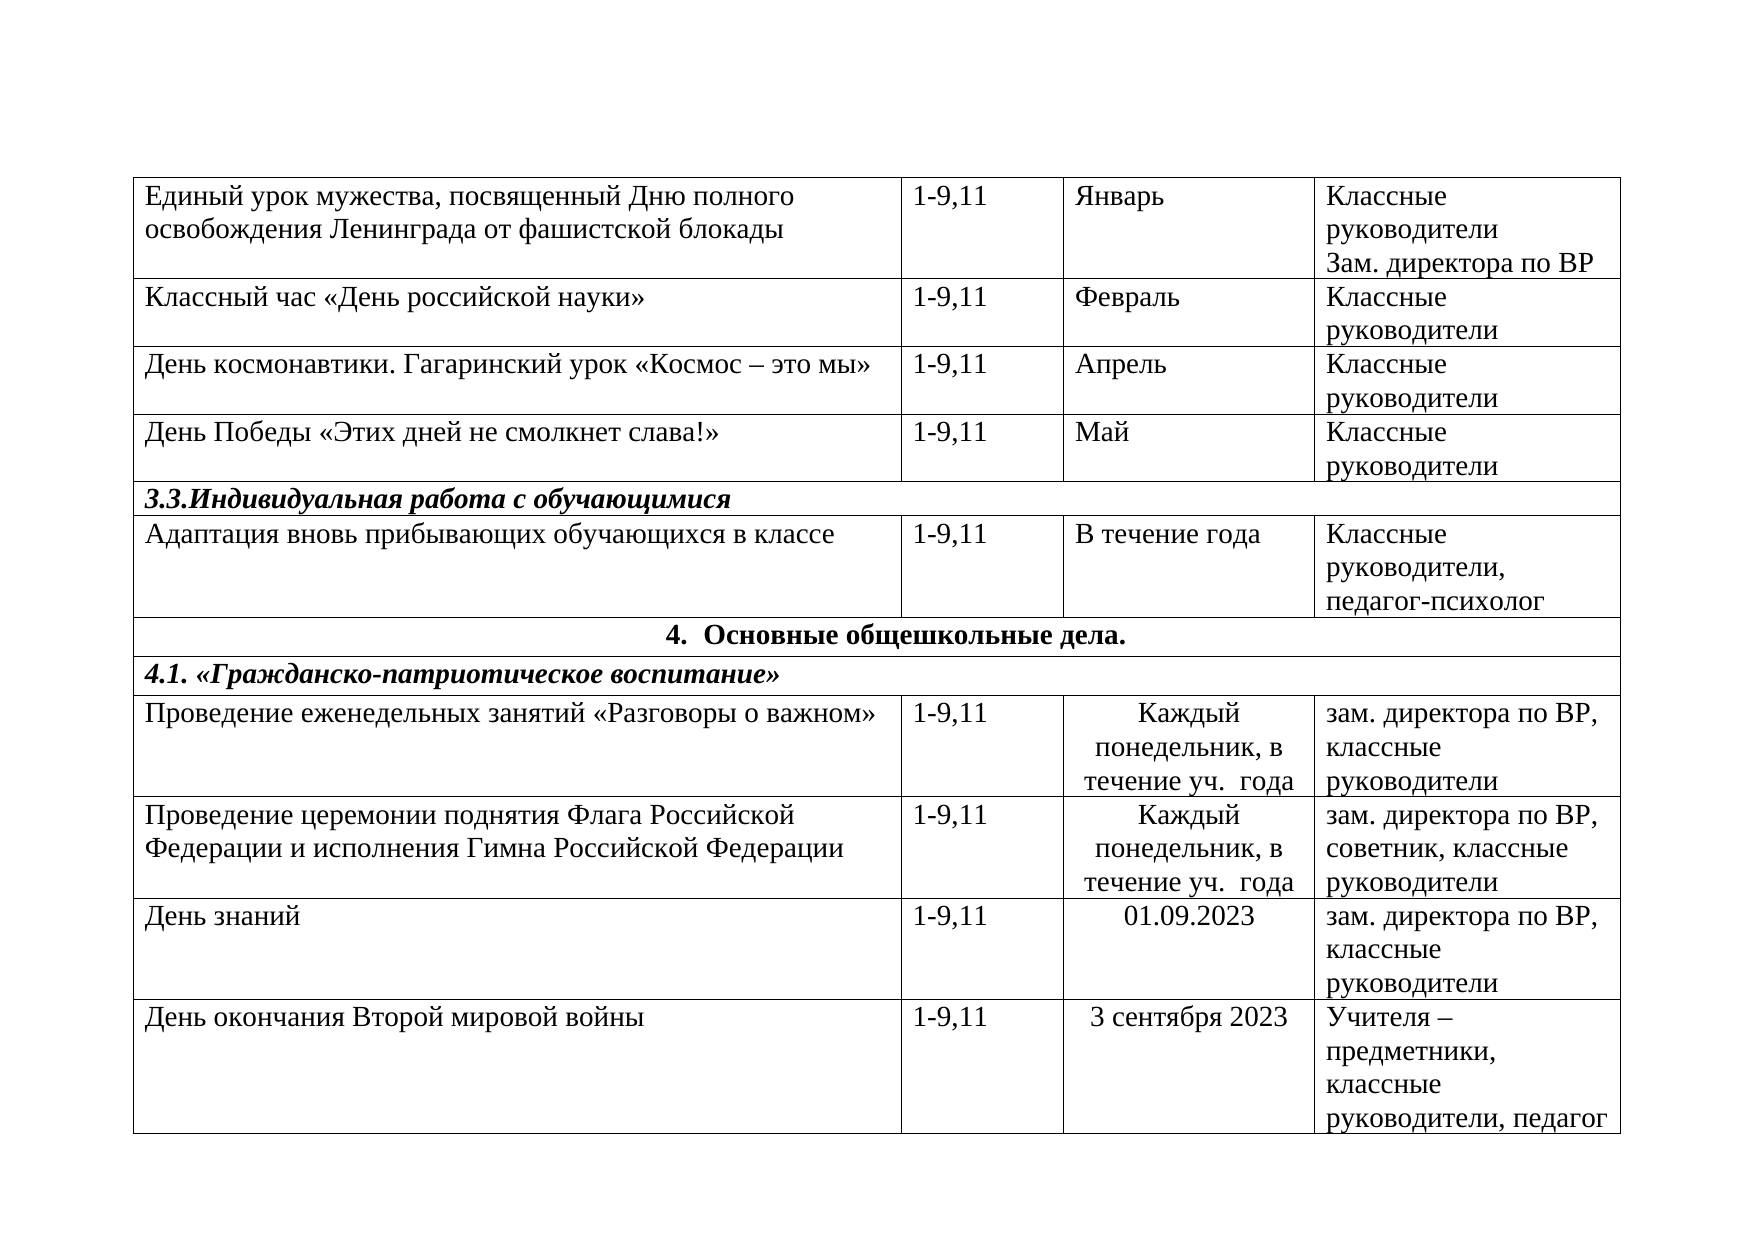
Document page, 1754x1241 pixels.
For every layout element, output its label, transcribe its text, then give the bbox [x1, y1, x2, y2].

table_cell Классные руководители Зам. директора по ВР [1315, 178, 1620, 278]
table_cell 1-9,11 [902, 1000, 1063, 1133]
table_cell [134, 1000, 901, 1133]
table_cell День знаний [134, 899, 901, 998]
table_cell 1-9,11 [902, 696, 1063, 796]
table_cell Единый урок мужества, посвященный Дню полного освобождения Ленинграда от фашистской блокады [134, 178, 901, 278]
table_cell Классные руководители [1315, 415, 1620, 481]
table_cell Апрель [1064, 347, 1314, 413]
table_cell 1-9,11 [902, 347, 1063, 413]
table_cell Проведение церемонии поднятия Флага Российской Федерации и исполнения Гимна Российской Федерации [134, 797, 901, 897]
table_cell Февраль [1064, 279, 1314, 346]
table_cell Основные общешкольные дела. [134, 618, 1620, 656]
table_cell 1-9,11 [902, 178, 1063, 278]
table_cell Адаптация вновь прибывающих обучающихся в классе [134, 516, 901, 616]
table_cell 1-9,11 [902, 899, 1063, 998]
table_cell Май [1064, 415, 1314, 481]
table_cell Классные руководители [1315, 347, 1620, 413]
table_cell 3 сентября 2023 [1064, 1000, 1314, 1133]
table_cell Проведение еженедельных занятий «Разговоры о важном» [134, 696, 901, 796]
table_cell День Победы «Этих дней не смолкнет слава!» [134, 415, 901, 481]
table_cell Классные руководители, педагог-психолог [1315, 516, 1620, 616]
table_cell 1-9,11 [902, 797, 1063, 897]
table_cell В течение года [1064, 516, 1314, 616]
table_cell 1-9,11 [902, 516, 1063, 616]
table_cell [1315, 1000, 1620, 1133]
table_cell 4.1. «Гражданско-патриотическое воспитание» [134, 657, 1620, 695]
table_cell День космонавтики. Гагаринский урок «Космос – это мы» [134, 347, 901, 413]
table_cell зам. директора по ВР, классные руководители [1315, 899, 1620, 998]
table_cell Классные руководители [1315, 279, 1620, 346]
table_cell 01.09.2023 [1064, 899, 1314, 998]
table_cell 1-9,11 [902, 415, 1063, 481]
table_cell Январь [1064, 178, 1314, 278]
table_cell Классный час «День российской науки» [134, 279, 901, 346]
table_cell 1-9,11 [902, 279, 1063, 346]
table_cell 3.3.Индивидуальная работа с обучающимися [134, 482, 1620, 515]
